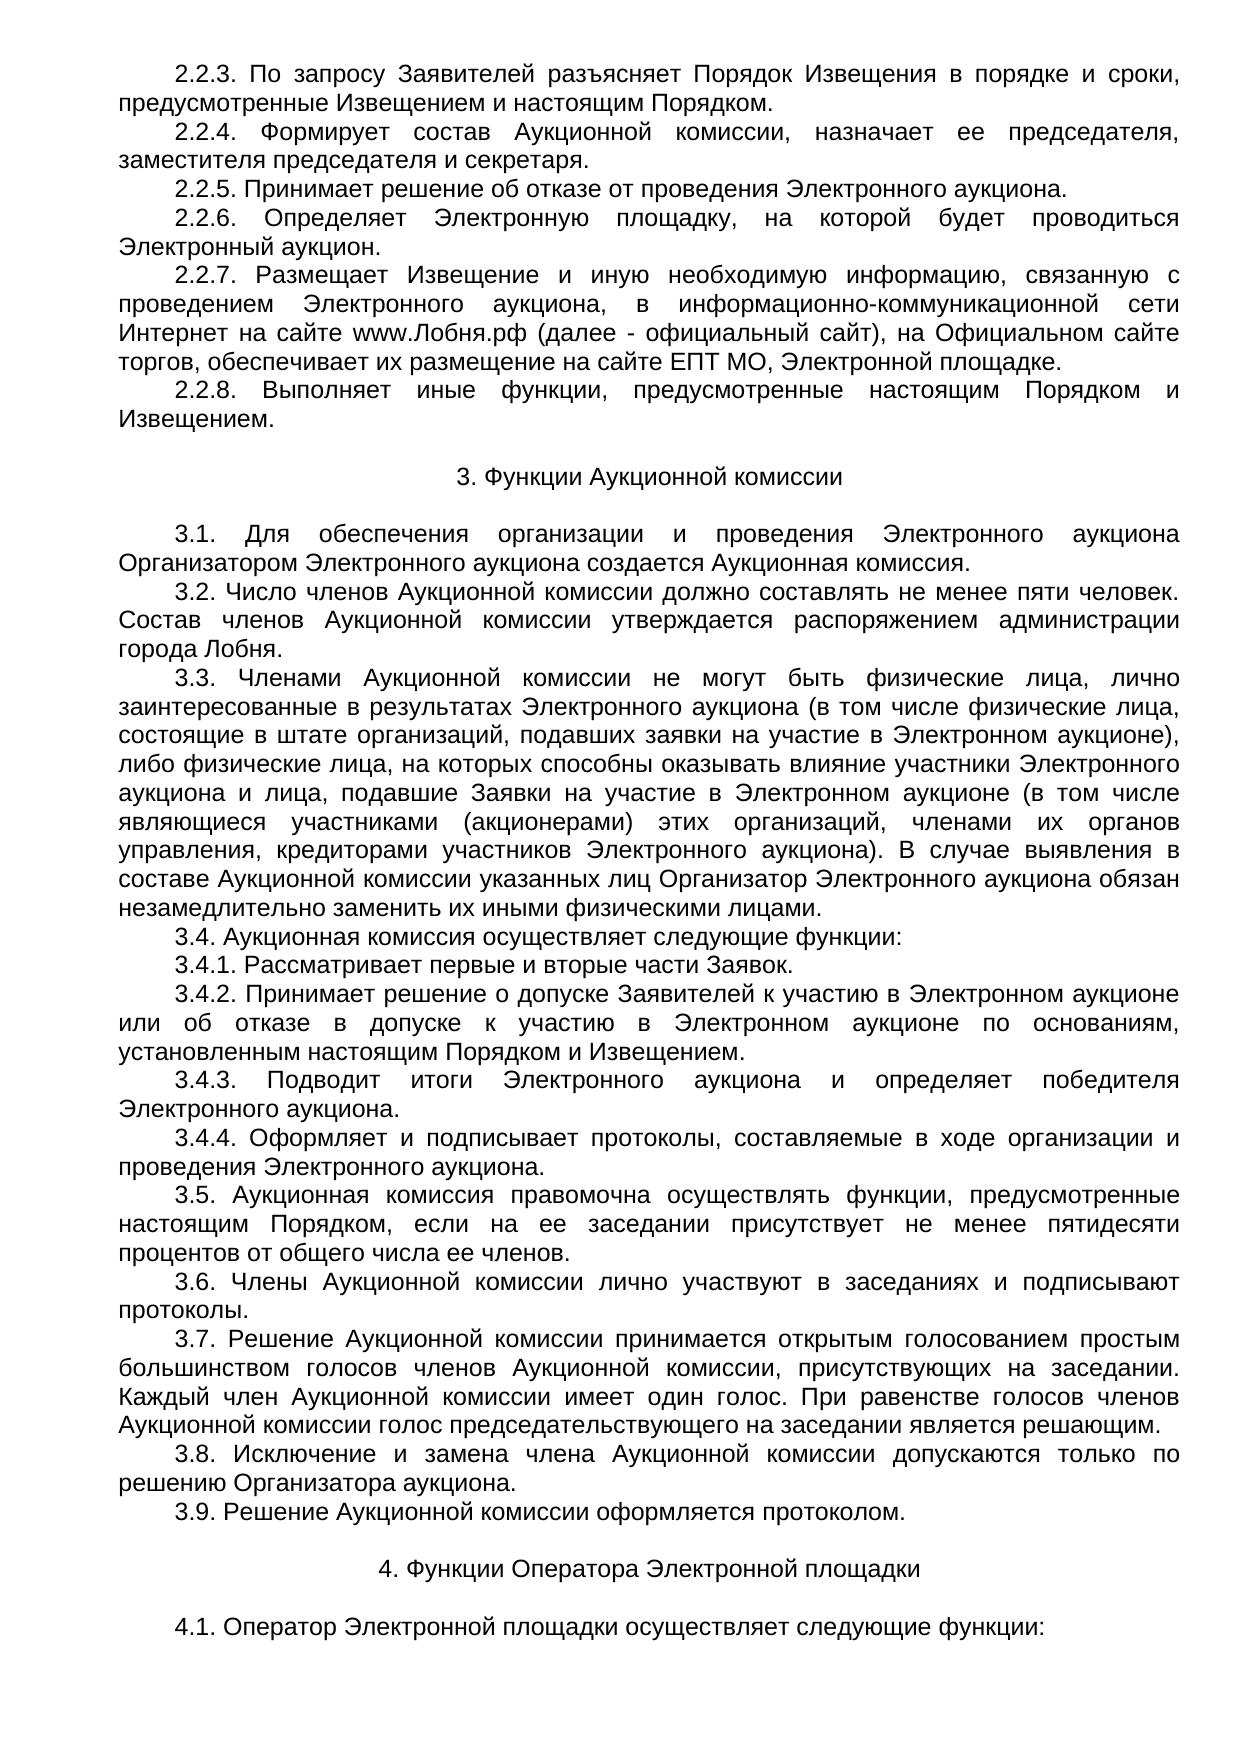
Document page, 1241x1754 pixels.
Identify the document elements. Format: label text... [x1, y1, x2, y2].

text 3.3. Членами Аукционной комиссии не могут быть физические лица, лично заинтересованные в результатах Электронного аукциона (в том числе физические лица, состоящие в штате организаций, подавших заявки на участие в Электронном аукционе), либо физические лица, на которых способны оказывать влияние участники Электронного аукциона и лица, подавшие Заявки на участие в Электронном аукционе (в том числе являющиеся участниками (акционерами) этих организаций, членами их органов управления, кредиторами участников Электронного аукциона). В случае выявления в составе Аукционной комиссии указанных лиц Организатор Электронного аукциона обязан незамедлительно заменить их иными физическими лицами. [118, 663, 1181, 922]
text 3.2. Число членов Аукционной комиссии должно составлять не менее пяти человек. Состав членов Аукционной комиссии утверждается распоряжением администрации города Лобня. [118, 577, 1181, 663]
text 4. Функции Оператора Электронной площадки [118, 1554, 1181, 1583]
text 2.2.8. Выполняет иные функции, предусмотренные настоящим Порядком и Извещением. [118, 375, 1181, 433]
text 3.4.1. Рассматривает первые и вторые части Заявок. [118, 950, 1181, 979]
text 3.7. Решение Аукционной комиссии принимается открытым голосованием простым большинством голосов членов Аукционной комиссии, присутствующих на заседании. Каждый член Аукционной комиссии имеет один голос. При равенстве голосов членов Аукционной комиссии голос председательствующего на заседании является решающим. [118, 1324, 1181, 1439]
text 2.2.5. Принимает решение об отказе от проведения Электронного аукциона. [118, 174, 1181, 203]
text 3.8. Исключение и замена члена Аукционной комиссии допускаются только по решению Организатора аукциона. [118, 1439, 1181, 1497]
text 3. Функции Аукционной комиссии [118, 462, 1181, 490]
text 3.1. Для обеспечения организации и проведения Электронного аукциона Организатором Электронного аукциона создается Аукционная комиссия. [118, 519, 1181, 577]
text 2.2.6. Определяет Электронную площадку, на которой будет проводиться Электронный аукцион. [118, 203, 1181, 260]
text 3.4.3. Подводит итоги Электронного аукциона и определяет победителя Электронного аукциона. [118, 1065, 1181, 1123]
text 3.4.4. Оформляет и подписывает протоколы, составляемые в ходе организации и проведения Электронного аукциона. [118, 1123, 1181, 1180]
text 3.6. Члены Аукционной комиссии лично участвуют в заседаниях и подписывают протоколы. [118, 1267, 1181, 1324]
text 2.2.7. Размещает Извещение и иную необходимую информацию, связанную с проведением Электронного аукциона, в информационно-коммуникационной сети Интернет на сайте www.Лобня.рф (далее - официальный сайт), на Официальном сайте торгов, обеспечивает их размещение на сайте ЕПТ МО, Электронной площадке. [118, 260, 1181, 375]
text 2.2.3. По запросу Заявителей разъясняет Порядок Извещения в порядке и сроки, предусмотренные Извещением и настоящим Порядком. [118, 59, 1181, 117]
text 3.4.2. Принимает решение о допуске Заявителей к участию в Электронном аукционе или об отказе в допуске к участию в Электронном аукционе по основаниям, установленным настоящим Порядком и Извещением. [118, 979, 1181, 1065]
text 3.4. Аукционная комиссия осуществляет следующие функции: [118, 922, 1181, 950]
text 3.5. Аукционная комиссия правомочна осуществлять функции, предусмотренные настоящим Порядком, если на ее заседании присутствует не менее пятидесяти процентов от общего числа ее членов. [118, 1180, 1181, 1267]
text 4.1. Оператор Электронной площадки осуществляет следующие функции: [118, 1612, 1181, 1640]
text 2.2.4. Формирует состав Аукционной комиссии, назначает ее председателя, заместителя председателя и секретаря. [118, 117, 1181, 174]
text 3.9. Решение Аукционной комиссии оформляется протоколом. [118, 1497, 1181, 1525]
